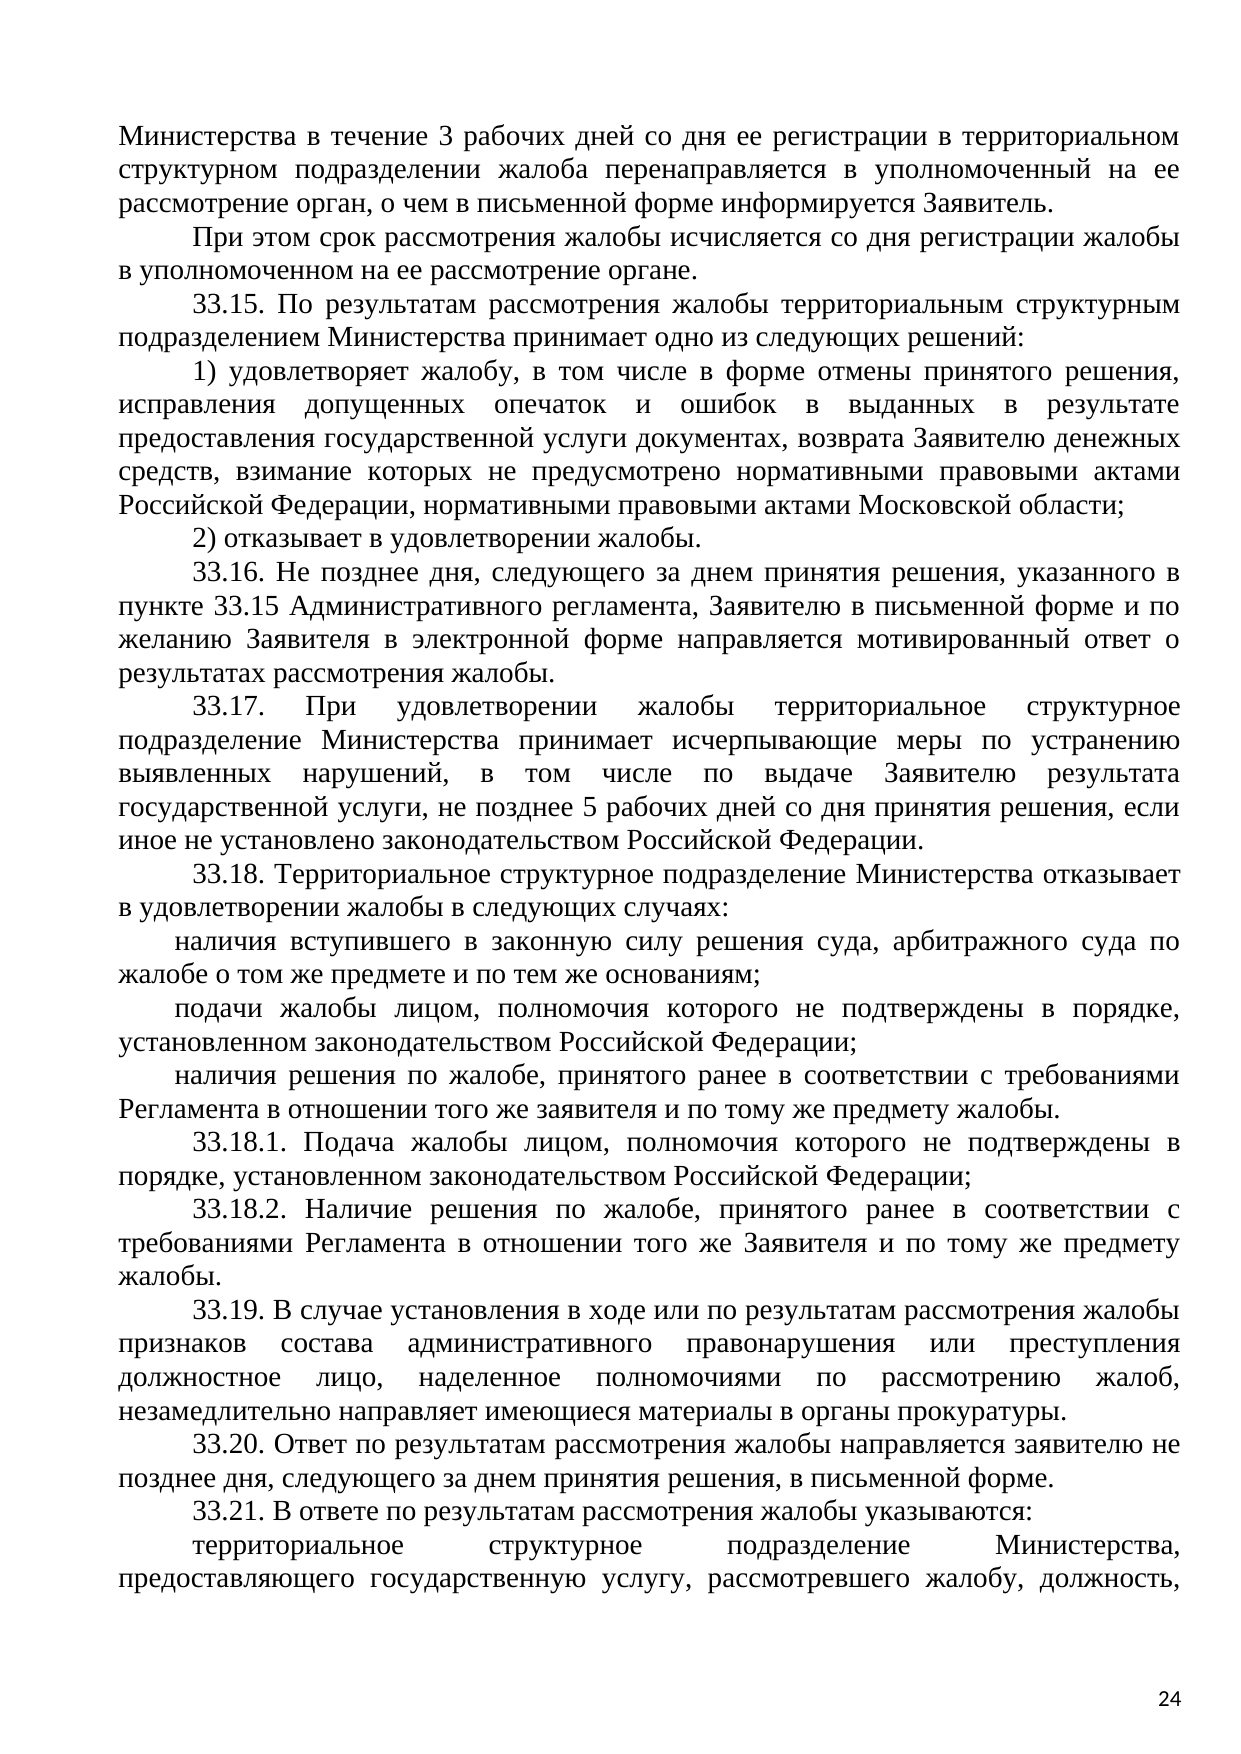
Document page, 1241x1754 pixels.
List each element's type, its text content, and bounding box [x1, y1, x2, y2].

text 33.21. В ответе по результатам рассмотрения жалобы указываются: [118, 1493, 1181, 1527]
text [118, 1527, 1181, 1594]
text подачи жалобы лицом, полномочия которого не подтверждены в порядке, установленном законодательством Российской Федерации; [118, 990, 1181, 1057]
text 2) отказывает в удовлетворении жалобы. [118, 521, 1181, 554]
text 33.18.1. Подача жалобы лицом, полномочия которого не подтверждены в порядке, установленном законодательством Российской Федерации; [118, 1124, 1181, 1191]
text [118, 118, 1181, 219]
text 33.18.2. Наличие решения по жалобе, принятого ранее в соответствии с требованиями Регламента в отношении того же Заявителя и по тому же предмету жалобы. [118, 1191, 1181, 1292]
text 33.17. При удовлетворении жалобы территориальное структурное подразделение Министерства принимает исчерпывающие меры по устранению выявленных нарушений, в том числе по выдаче Заявителю результата государственной услуги, не позднее 5 рабочих дней со дня принятия решения, если иное не установлено законодательством Российской Федерации. [118, 688, 1181, 856]
text 1) удовлетворяет жалобу, в том числе в форме отмены принятого решения, исправления допущенных опечаток и ошибок в выданных в результате предоставления государственной услуги документах, возврата Заявителю денежных средств, взимание которых не предусмотрено нормативными правовыми актами Российской Федерации, нормативными правовыми актами Московской области; [118, 353, 1181, 521]
text 33.16. Не позднее дня, следующего за днем принятия решения, указанного в пункте 33.15 Административного регламента, Заявителю в письменной форме и по желанию Заявителя в электронной форме направляется мотивированный ответ о результатах рассмотрения жалобы. [118, 554, 1181, 688]
text 33.15. По результатам рассмотрения жалобы территориальным структурным подразделением Министерства принимает одно из следующих решений: [118, 286, 1181, 353]
text наличия вступившего в законную силу решения суда, арбитражного суда по жалобе о том же предмете и по тем же основаниям; [118, 923, 1181, 990]
text наличия решения по жалобе, принятого ранее в соответствии с требованиями Регламента в отношении того же заявителя и по тому же предмету жалобы. [118, 1057, 1181, 1124]
text При этом срок рассмотрения жалобы исчисляется со дня регистрации жалобы в уполномоченном на ее рассмотрение органе. [118, 219, 1181, 286]
text 33.19. В случае установления в ходе или по результатам рассмотрения жалобы признаков состава административного правонарушения или преступления должностное лицо, наделенное полномочиями по рассмотрению жалоб, незамедлительно направляет имеющиеся материалы в органы прокуратуры. [118, 1292, 1181, 1426]
text 33.18. Территориальное структурное подразделение Министерства отказывает в удовлетворении жалобы в следующих случаях: [118, 856, 1181, 923]
text 33.20. Ответ по результатам рассмотрения жалобы направляется заявителю не позднее дня, следующего за днем принятия решения, в письменной форме. [118, 1426, 1181, 1493]
